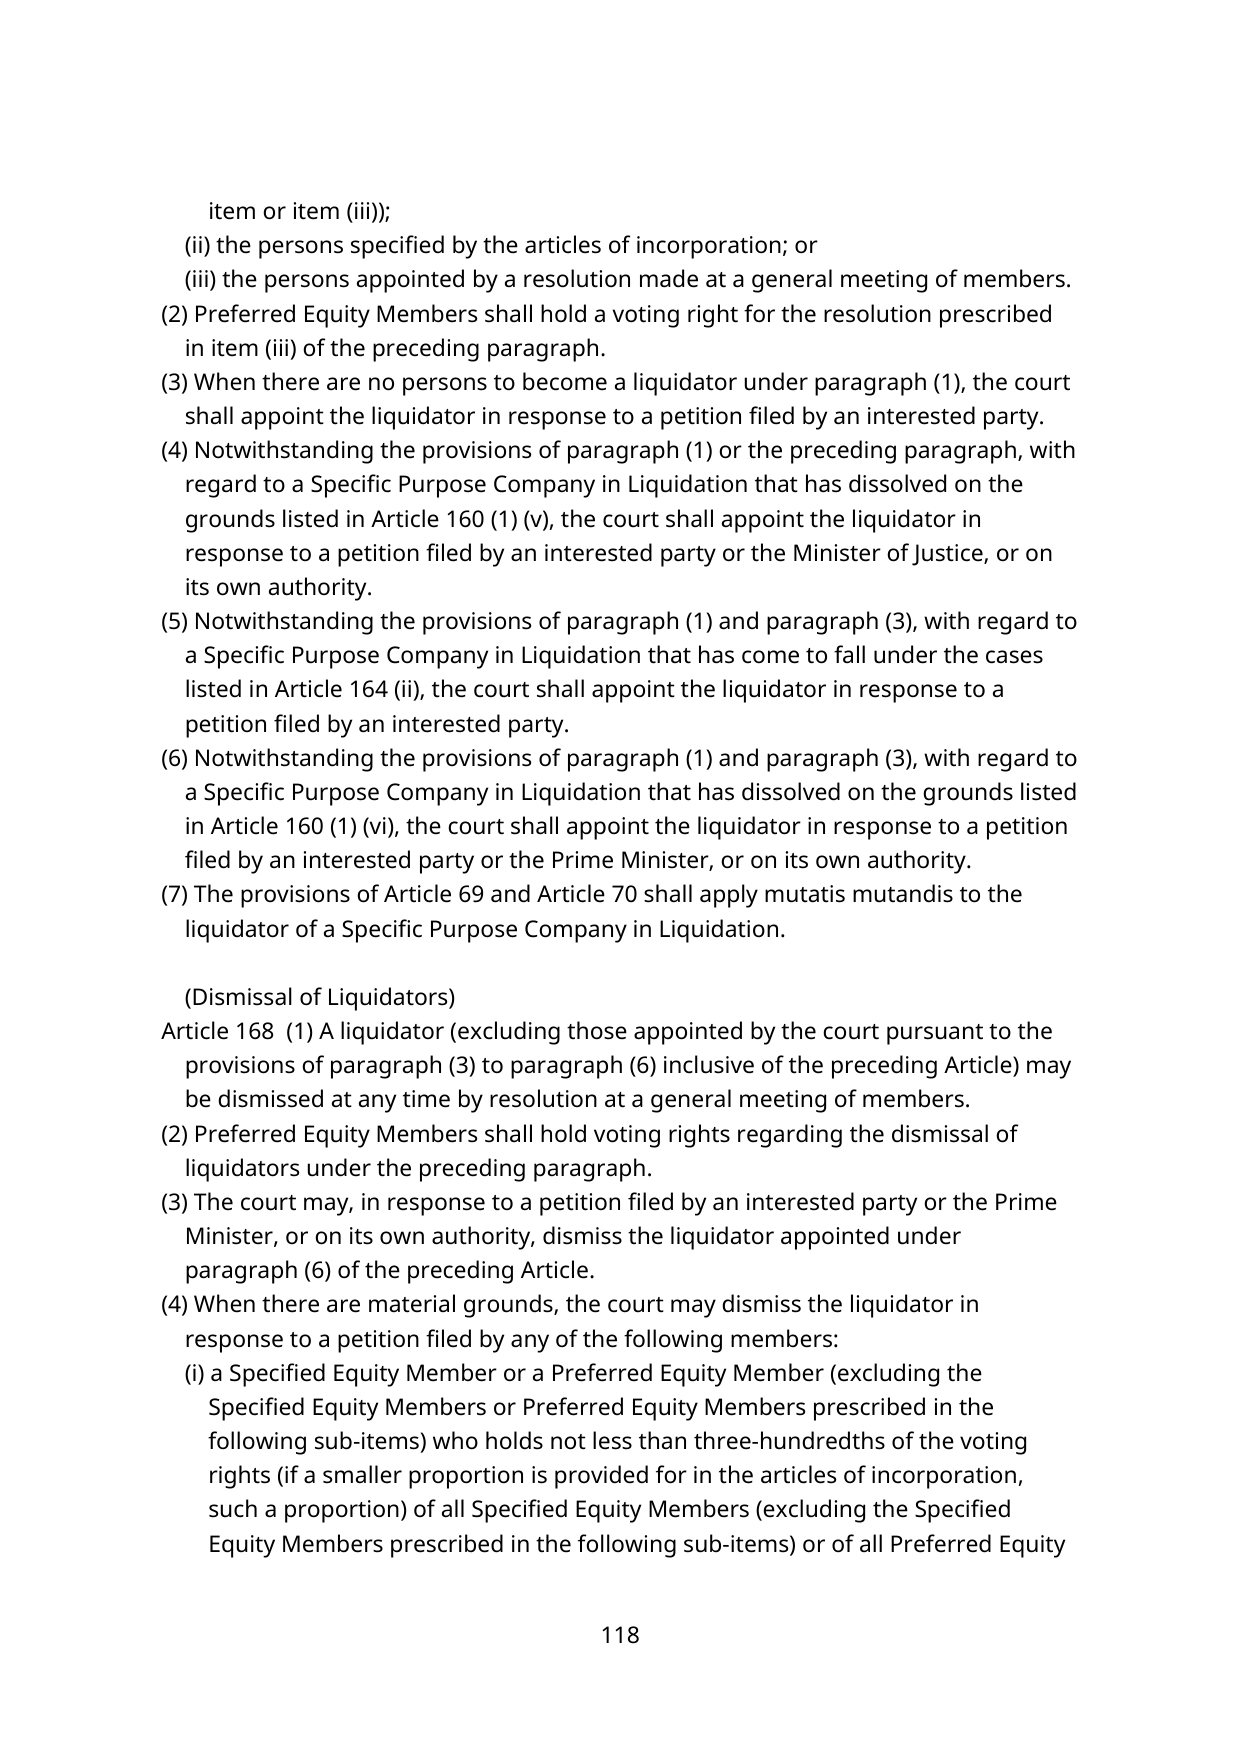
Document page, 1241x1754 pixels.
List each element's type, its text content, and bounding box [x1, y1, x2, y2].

text (4) When there are material grounds, the court may dismiss the liquidator in response to a petition filed by any of the following members: [161, 1287, 1079, 1355]
text Article 168 (1) A liquidator (excluding those appointed by the court pursuant to the provisions of paragraph (3) to paragraph (6) inclusive of the preceding Article) may be dismissed at any time by resolution at a general meeting of members. [161, 1014, 1079, 1116]
text (2) Preferred Equity Members shall hold voting rights regarding the dismissal of liquidators under the preceding paragraph. [161, 1116, 1079, 1184]
text (3) The court may, in response to a petition filed by an interested party or the Prime Minister, or on its own authority, dismiss the liquidator appointed under paragraph (6) of the preceding Article. [161, 1184, 1079, 1287]
text (ii) the persons specified by the articles of incorporation; or [184, 228, 1079, 262]
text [184, 1355, 1079, 1560]
text (5) Notwithstanding the provisions of paragraph (1) and paragraph (3), with regard to a Specific Purpose Company in Liquidation that has come to fall under the cases listed in Article 164 (ii), the court shall appoint the liquidator in response to a petition filed by an interested party. [161, 604, 1079, 740]
text (iii) the persons appointed by a resolution made at a general meeting of members. [184, 262, 1079, 296]
text (3) When there are no persons to become a liquidator under paragraph (1), the court shall appoint the liquidator in response to a petition filed by an interested party. [161, 364, 1079, 433]
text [184, 194, 1079, 228]
text (6) Notwithstanding the provisions of paragraph (1) and paragraph (3), with regard to a Specific Purpose Company in Liquidation that has dissolved on the grounds listed in Article 160 (1) (vi), the court shall appoint the liquidator in response to a petition filed by an interested party or the Prime Minister, or on its own authority. [161, 740, 1079, 877]
text (4) Notwithstanding the provisions of paragraph (1) or the preceding paragraph, with regard to a Specific Purpose Company in Liquidation that has dissolved on the grounds listed in Article 160 (1) (v), the court shall appoint the liquidator in response to a petition filed by an interested party or the Minister of Justice, or on its own authority. [161, 433, 1079, 604]
text (7) The provisions of Article 69 and Article 70 shall apply mutatis mutandis to the liquidator of a Specific Purpose Company in Liquidation. [161, 877, 1079, 945]
text (Dismissal of Liquidators) [184, 979, 1079, 1014]
text (2) Preferred Equity Members shall hold a voting right for the resolution prescribed in item (iii) of the preceding paragraph. [161, 296, 1079, 364]
